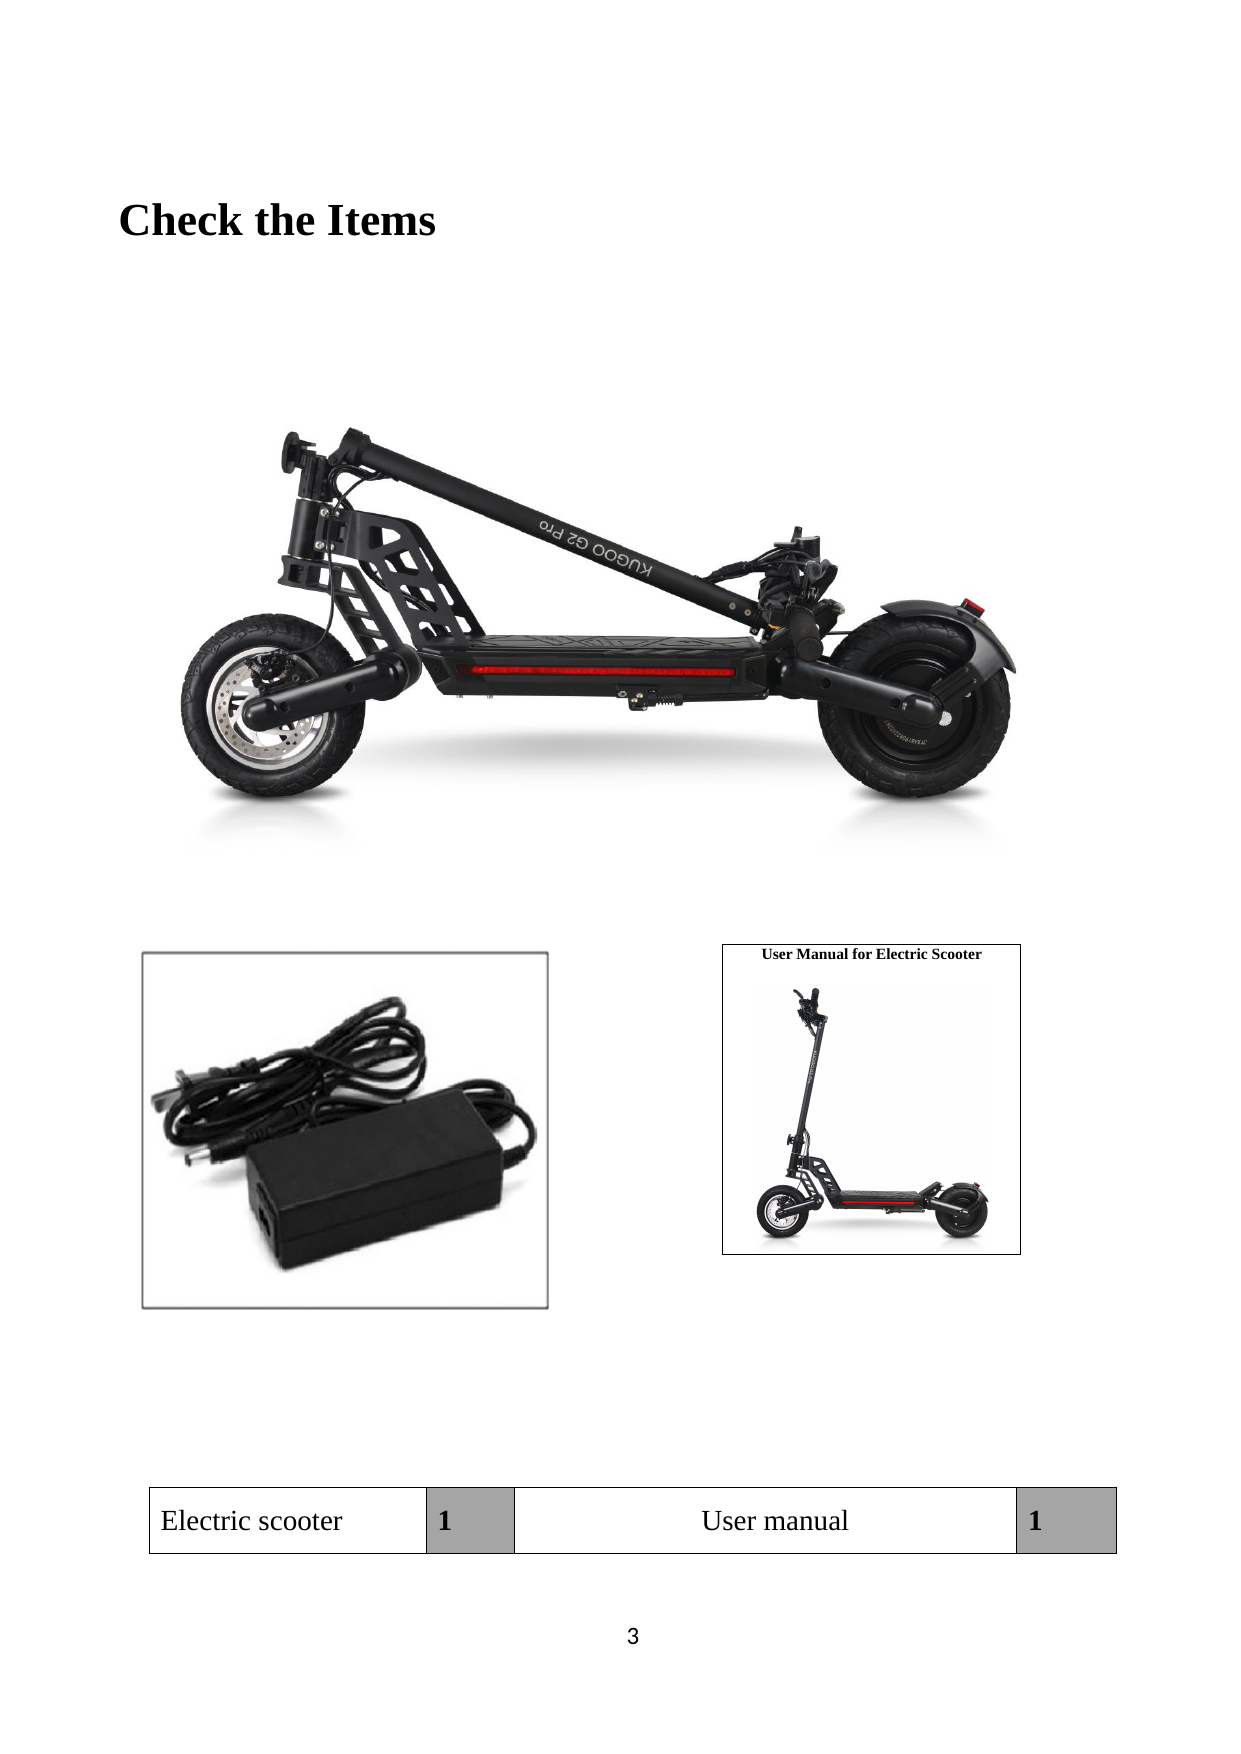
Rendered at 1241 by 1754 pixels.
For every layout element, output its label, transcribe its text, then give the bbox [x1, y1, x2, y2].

picture [180, 427, 1017, 856]
table_header User Manual for Electric Scooter [723, 945, 1020, 1254]
table_header Electric scooter [150, 1488, 426, 1553]
table_header 1 [1017, 1488, 1116, 1553]
table_header 1 [427, 1488, 514, 1553]
text Check the Items [118, 187, 1147, 252]
picture [754, 988, 989, 1254]
table_header User manual [515, 1488, 1016, 1553]
